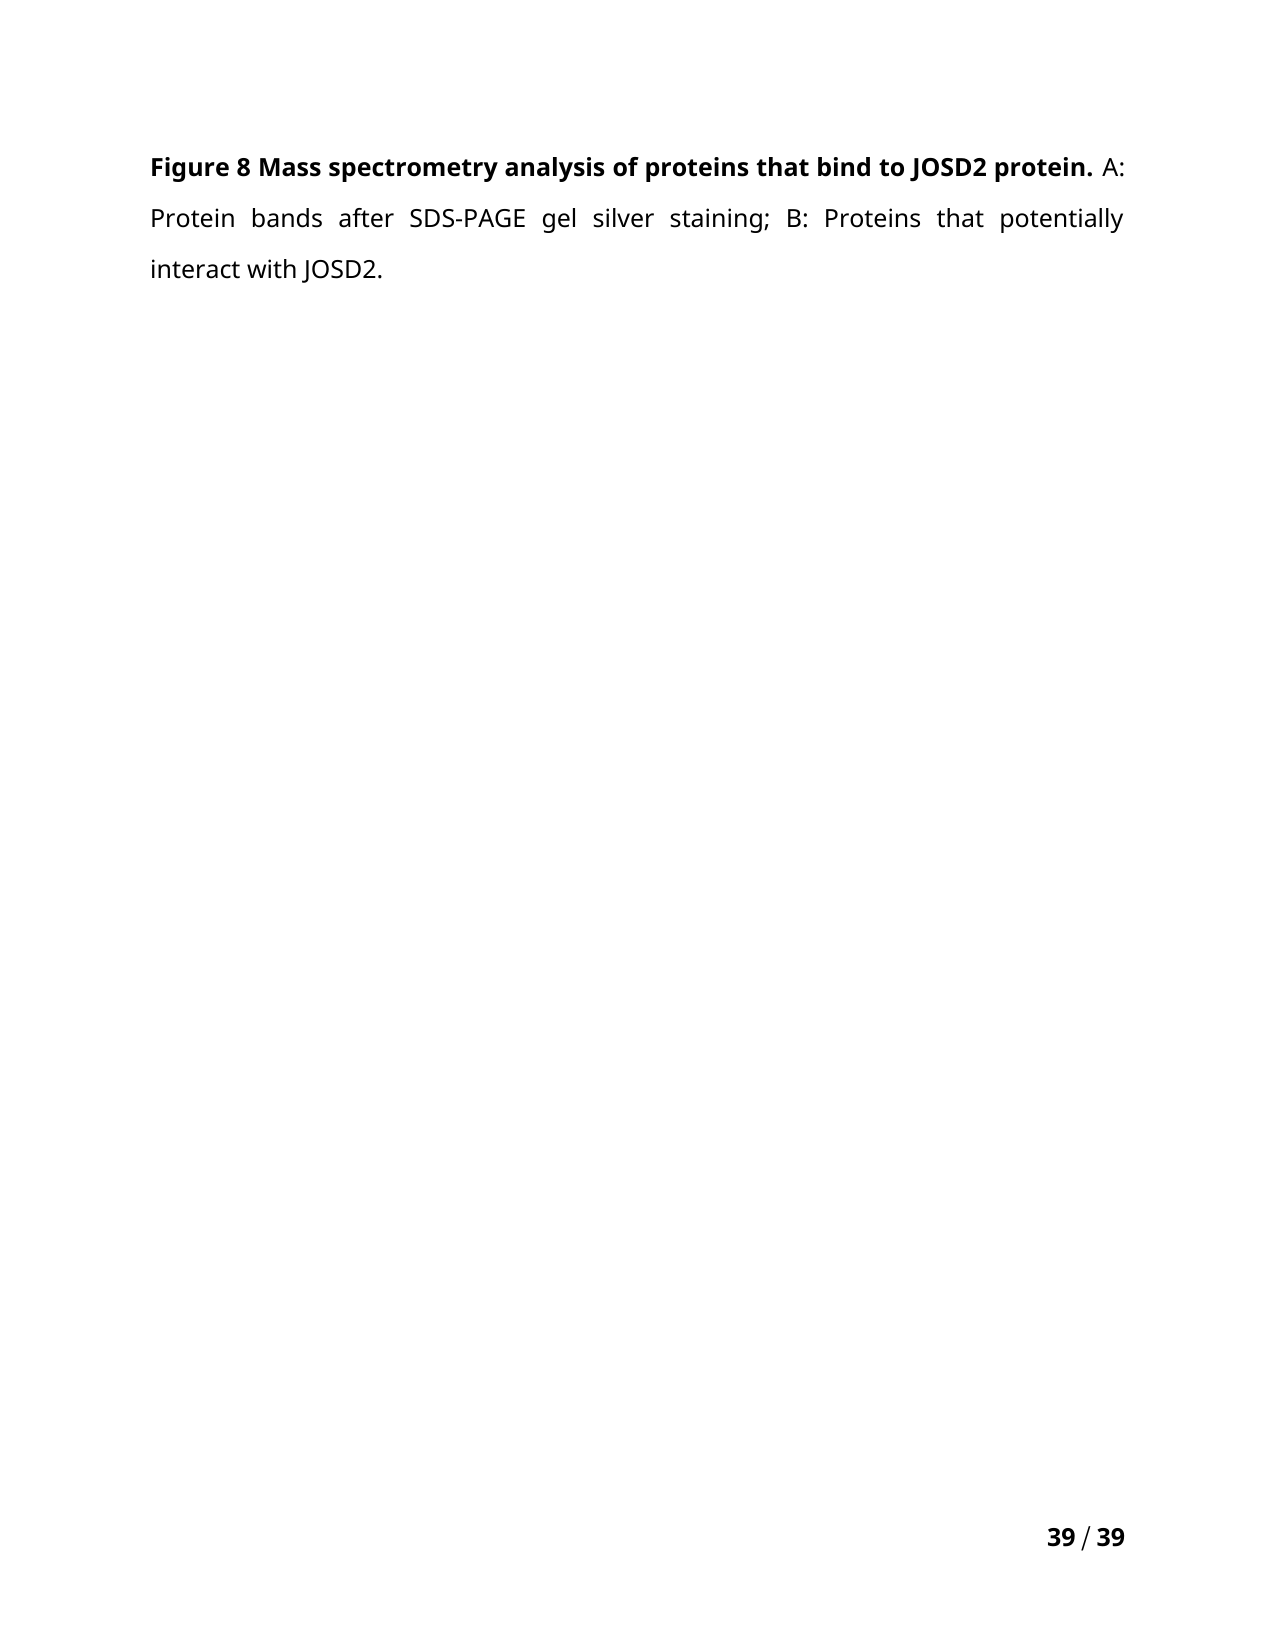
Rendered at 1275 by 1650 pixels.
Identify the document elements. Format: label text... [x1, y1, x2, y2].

text Figure 8 Mass spectrometry analysis of proteins that bind to JOSD2 protein. A: Protein bands after SDS-PAGE gel silver staining; B: Proteins that potentially interact with JOSD2. [150, 150, 1125, 286]
